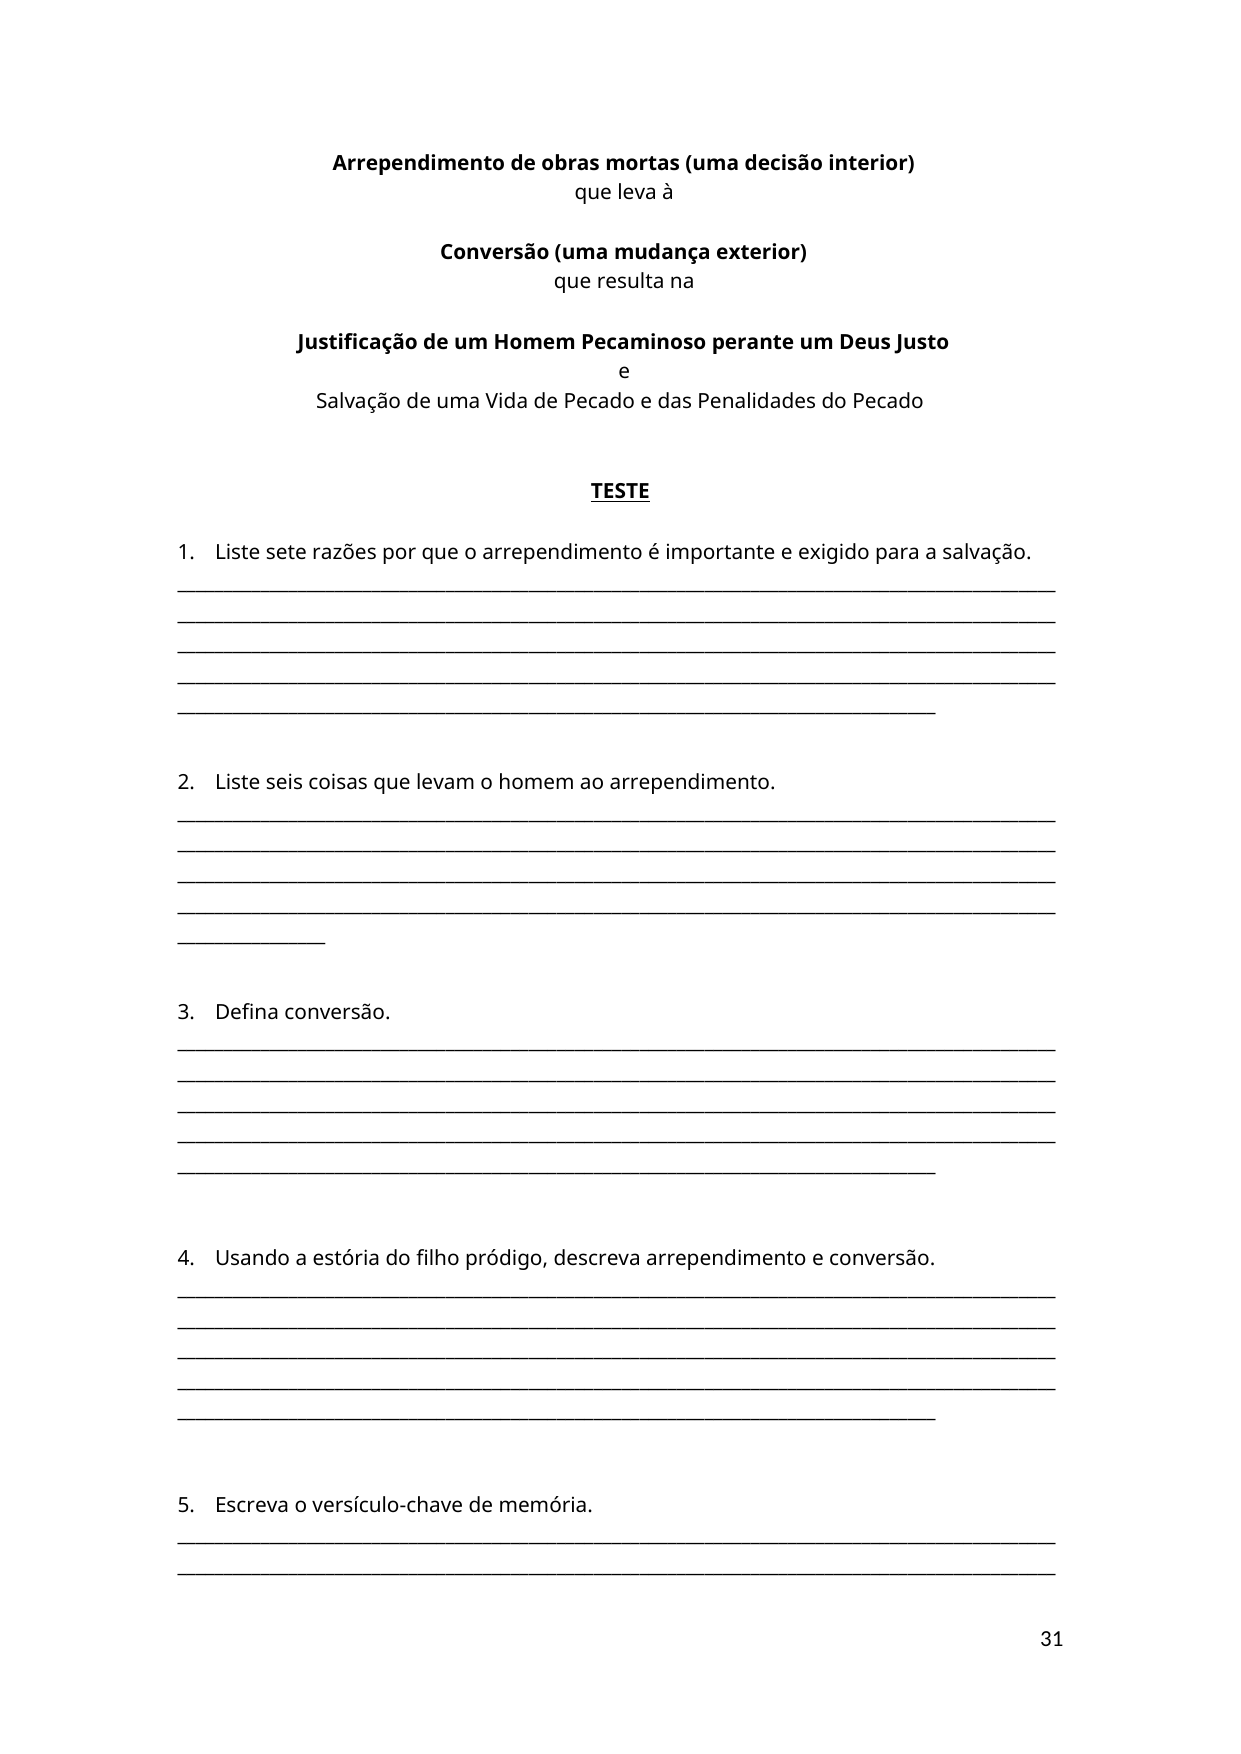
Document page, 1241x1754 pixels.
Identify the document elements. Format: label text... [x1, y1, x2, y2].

text Salvação de uma Vida de Pecado e das Penalidades do Pecado [177, 386, 1062, 414]
text Arrependimento de obras mortas (uma decisão interior) que leva à [317, 148, 930, 206]
list Usando a estória do filho pródigo, descreva arrependimento e conversão. [177, 1243, 1063, 1272]
list Defina conversão. [177, 997, 1063, 1025]
list Liste sete razões por que o arrependimento é importante e exigido para a salvação. [177, 537, 1063, 566]
list Liste seis coisas que levam o homem ao arrependimento. [177, 767, 1063, 796]
text ____________________________________________________________________________________________________________________________________________________________________________________________________________________________________________________________________________________________________________________________________________________________________________________________________________ [177, 797, 1063, 948]
text Conversão (uma mudança exterior) que resulta na [437, 237, 809, 295]
text Justificação de um Homem Pecaminoso perante um Deus Justo e [289, 327, 957, 385]
list Escreva o versículo-chave de memória. [177, 1490, 1063, 1518]
subtitle TESTE [252, 476, 988, 505]
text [177, 1519, 1063, 1579]
